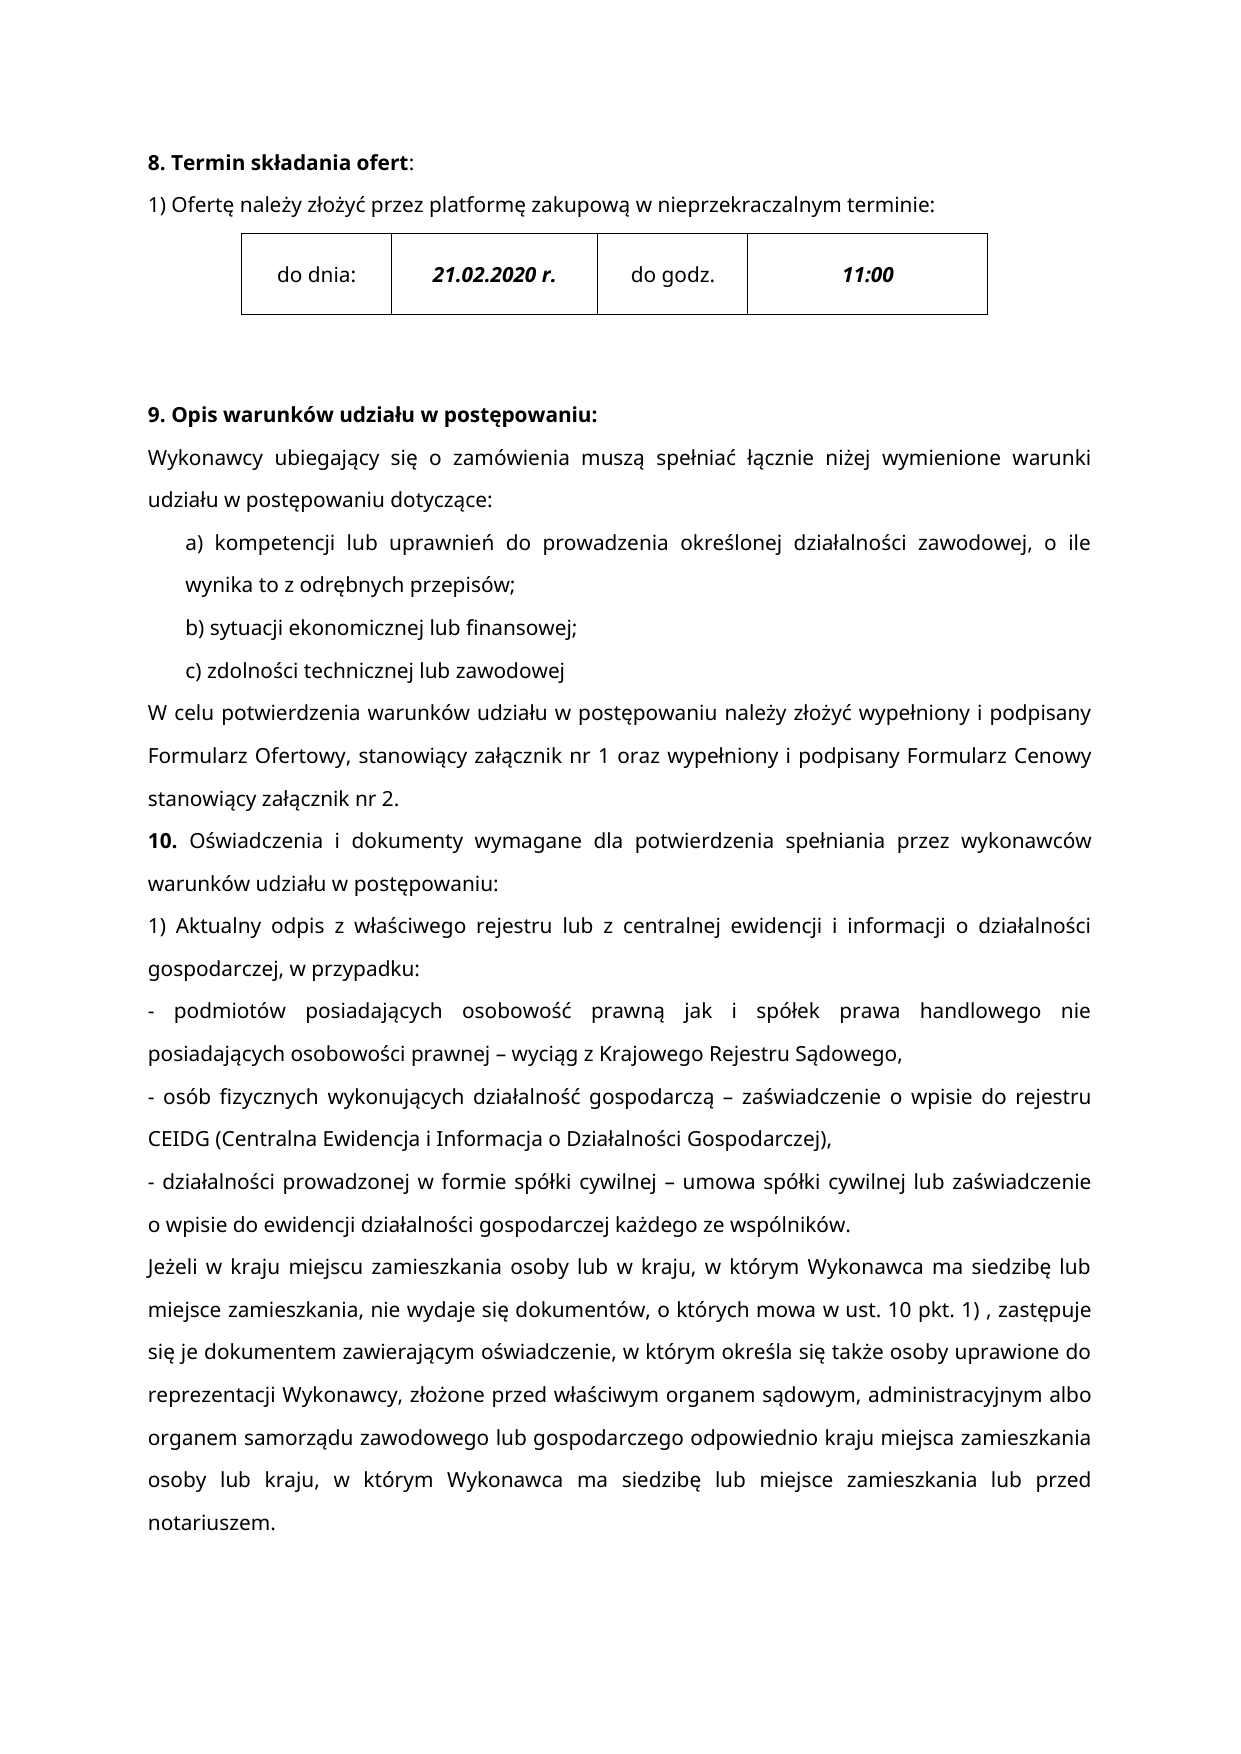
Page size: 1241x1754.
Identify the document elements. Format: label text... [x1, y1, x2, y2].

text 1) Aktualny odpis z właściwego rejestru lub z centralnej ewidencji i informacji o działalności gospodarczej, w przypadku: [148, 911, 1092, 982]
text W celu potwierdzenia warunków udziału w postępowaniu należy złożyć wypełniony i podpisany Formularz Ofertowy, stanowiący załącznik nr 1 oraz wypełniony i podpisany Formularz Cenowy stanowiący załącznik nr 2. [148, 698, 1092, 812]
text Jeżeli w kraju miejscu zamieszkania osoby lub w kraju, w którym Wykonawca ma siedzibę lub miejsce zamieszkania, nie wydaje się dokumentów, o których mowa w ust. 10 pkt. 1) , zastępuje się je dokumentem zawierającym oświadczenie, w którym określa się także osoby uprawione do reprezentacji Wykonawcy, złożone przed właściwym organem sądowym, administracyjnym albo organem samorządu zawodowego lub gospodarczego odpowiednio kraju miejsca zamieszkania osoby lub kraju, w którym Wykonawca ma siedzibę lub miejsce zamieszkania lub przed notariuszem. [148, 1252, 1092, 1536]
text c) zdolności technicznej lub zawodowej [185, 656, 1092, 684]
text 9. Opis warunków udziału w postępowaniu: [148, 400, 1092, 429]
table_header do dnia: [242, 234, 391, 314]
table_header 21.02.2020 r. [392, 234, 597, 314]
text - podmiotów posiadających osobowość prawną jak i spółek prawa handlowego nie posiadających osobowości prawnej – wyciąg z Krajowego Rejestru Sądowego, [148, 997, 1092, 1068]
text - działalności prowadzonej w formie spółki cywilnej – umowa spółki cywilnej lub zaświadczenie o wpisie do ewidencji działalności gospodarczej każdego ze wspólników. [148, 1167, 1092, 1238]
text 10. Oświadczenia i dokumenty wymagane dla potwierdzenia spełniania przez wykonawców warunków udziału w postępowaniu: [148, 826, 1092, 897]
text b) sytuacji ekonomicznej lub finansowej; [185, 613, 1092, 642]
table_header 11:00 [748, 234, 987, 314]
text Wykonawcy ubiegający się o zamówienia muszą spełniać łącznie niżej wymienione warunki udziału w postępowaniu dotyczące: [148, 443, 1092, 514]
text a) kompetencji lub uprawnień do prowadzenia określonej działalności zawodowej, o ile wynika to z odrębnych przepisów; [185, 528, 1092, 599]
text 1) Ofertę należy złożyć przez platformę zakupową w nieprzekraczalnym terminie: [148, 190, 1092, 219]
text - osób fizycznych wykonujących działalność gospodarczą – zaświadczenie o wpisie do rejestru CEIDG (Centralna Ewidencja i Informacja o Działalności Gospodarczej), [148, 1082, 1092, 1153]
table_header do godz. [598, 234, 747, 314]
text 8. Termin składania ofert: [148, 148, 1092, 176]
